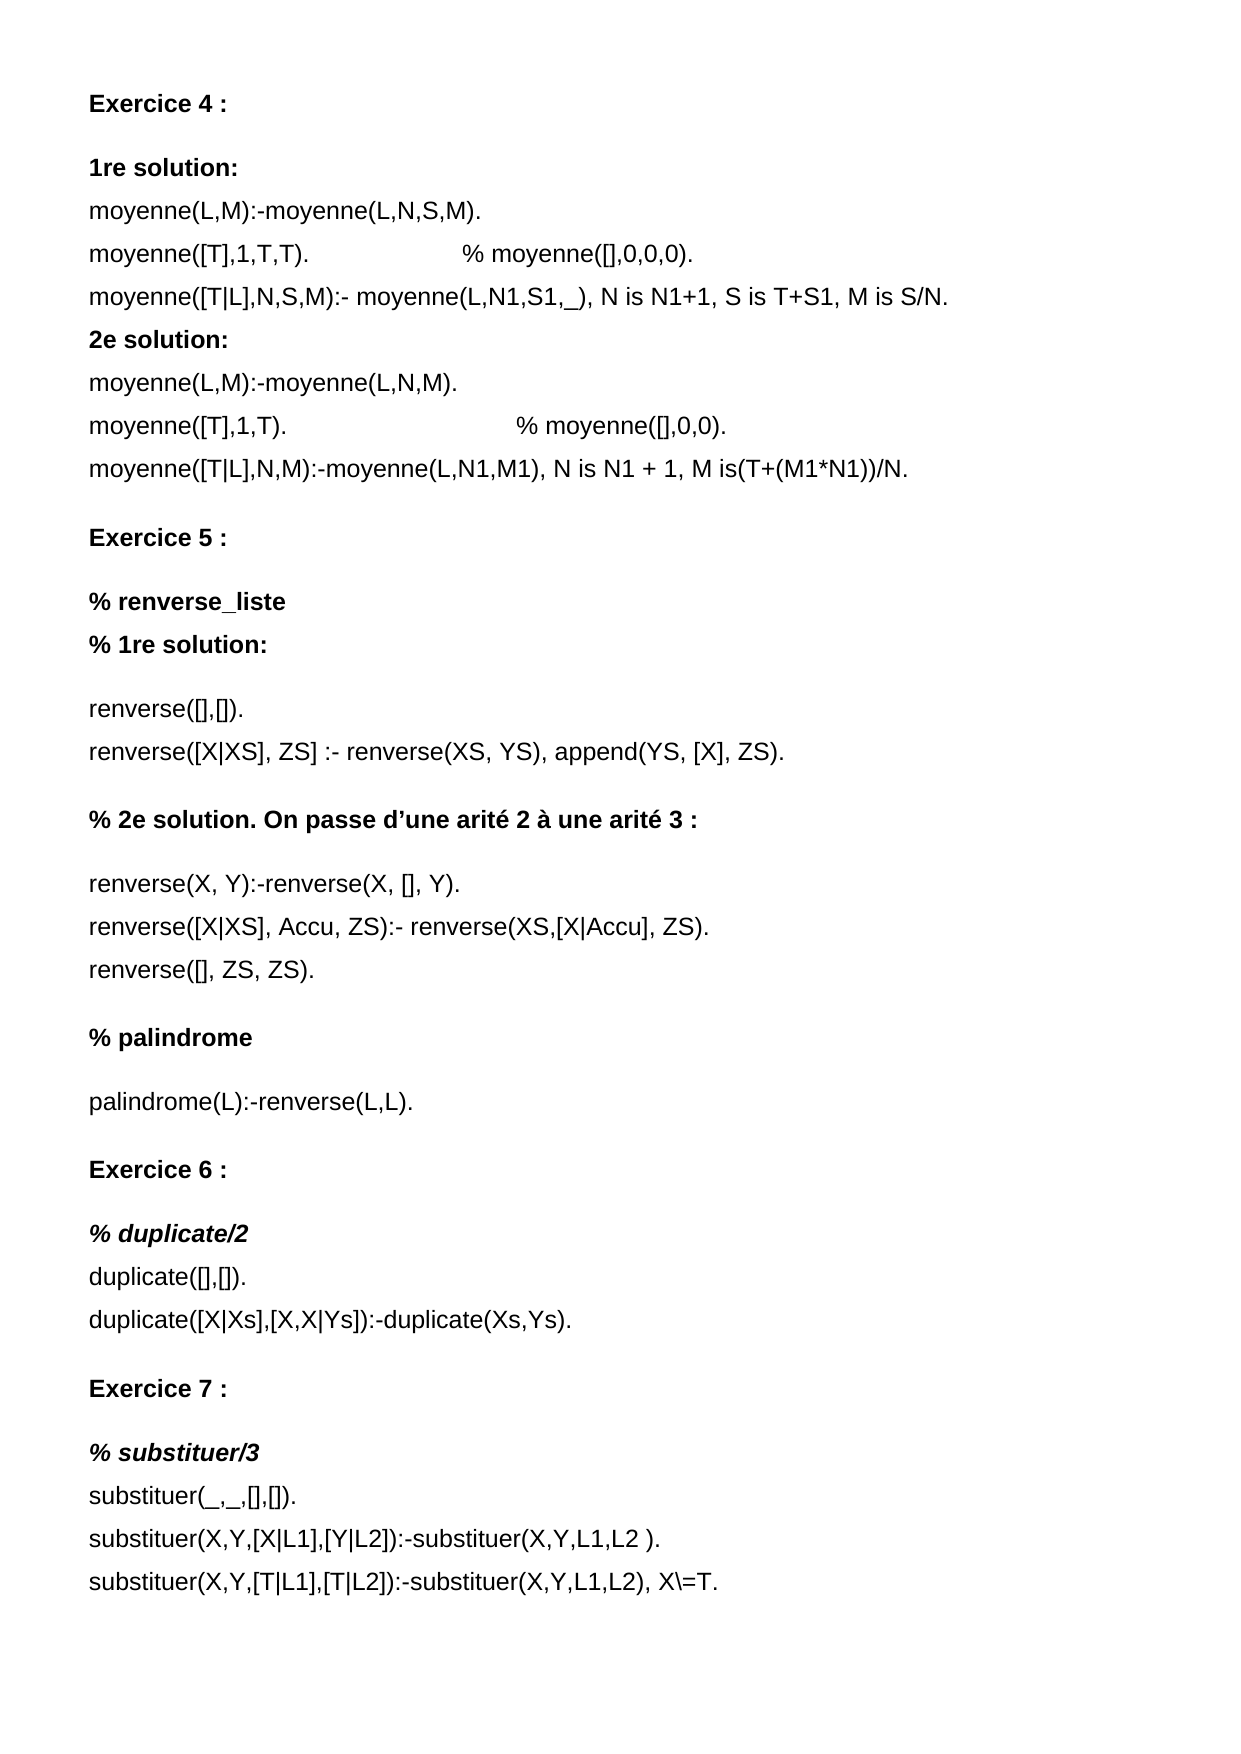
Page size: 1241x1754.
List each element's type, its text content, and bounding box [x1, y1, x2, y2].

text Exercice 4 : [89, 89, 1152, 117]
text duplicate([],[]). [89, 1262, 1152, 1291]
text substituer(_,_,[],[]). [89, 1481, 1152, 1509]
text % palindrome [89, 1023, 1152, 1052]
text moyenne(L,M):-moyenne(L,N,M). [89, 368, 1152, 397]
text moyenne([T],1,T). % moyenne([],0,0). [89, 411, 1152, 440]
text moyenne(L,M):-moyenne(L,N,S,M). [89, 196, 1152, 224]
text substituer(X,Y,[X|L1],[Y|L2]):-substituer(X,Y,L1,L2 ). [89, 1524, 1152, 1553]
text renverse([X|XS], Accu, ZS):- renverse(XS,[X|Accu], ZS). [89, 912, 1152, 941]
text renverse(X, Y):-renverse(X, [], Y). [89, 869, 1152, 898]
text 2e solution: [89, 325, 1152, 354]
text % 2e solution. On passe d’une arité 2 à une arité 3 : [89, 805, 1152, 834]
text renverse([],[]). [89, 694, 1152, 722]
text Exercice 5 : [89, 523, 1152, 551]
text Exercice 6 : [89, 1155, 1152, 1184]
text renverse([X|XS], ZS] :- renverse(XS, YS), append(YS, [X], ZS). [89, 737, 1152, 766]
text 1re solution: [89, 153, 1152, 181]
text % 1re solution: [89, 630, 1152, 658]
text moyenne([T|L],N,S,M):- moyenne(L,N1,S1,_), N is N1+1, S is T+S1, M is S/N. [89, 282, 1152, 311]
text renverse([], ZS, ZS). [89, 955, 1152, 984]
text palindrome(L):-renverse(L,L). [89, 1087, 1152, 1116]
text % duplicate/2 [89, 1219, 1152, 1248]
text % renverse_liste [89, 587, 1152, 615]
text duplicate([X|Xs],[X,X|Ys]):-duplicate(Xs,Ys). [89, 1306, 1152, 1334]
text substituer(X,Y,[T|L1],[T|L2]):-substituer(X,Y,L1,L2), X\=T. [89, 1567, 1152, 1596]
text moyenne([T|L],N,M):-moyenne(L,N1,M1), N is N1 + 1, M is(T+(M1*N1))/N. [89, 454, 1152, 483]
text moyenne([T],1,T,T). % moyenne([],0,0,0). [89, 239, 1152, 268]
text % substituer/3 [89, 1438, 1152, 1466]
text Exercice 7 : [89, 1374, 1152, 1402]
